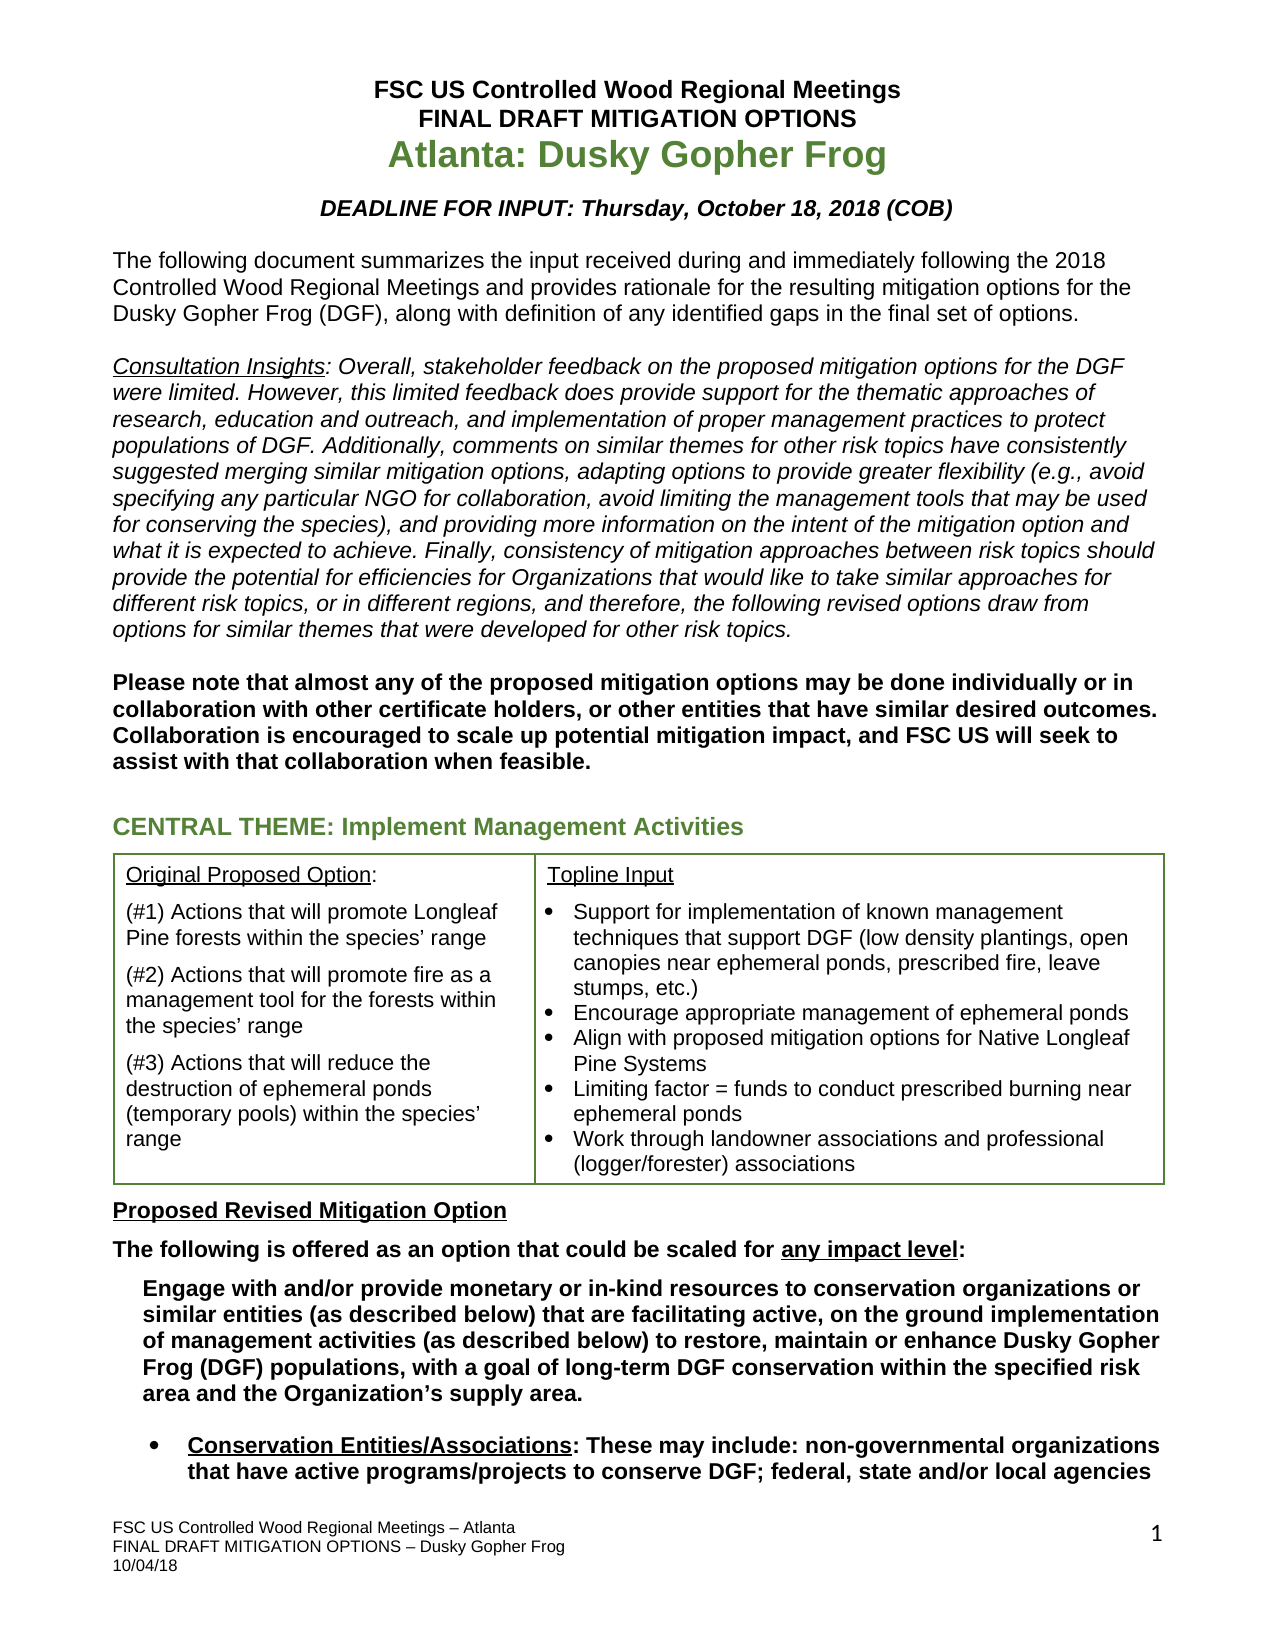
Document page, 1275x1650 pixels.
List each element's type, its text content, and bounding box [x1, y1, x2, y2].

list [150, 1432, 1162, 1484]
table_header Original Proposed Option: (#1) Actions that will promote Longleaf Pine forests within the species’ range (#2) Actions that will promote fire as a management tool for the forests within the species’ range (#3) Actions that will reduce the destruction of ephemeral ponds (temporary pools) within the species’ range [115, 855, 534, 1182]
text The following is offered as an option that could be scaled for any impact level: [112, 1236, 1162, 1262]
text Engage with and/or provide monetary or in-kind resources to conservation organizations or similar entities (as described below) that are facilitating active, on the ground implementation of management activities (as described below) to restore, maintain or enhance Dusky Gopher Frog (DGF) populations, with a goal of long-term DGF conservation within the specified risk area and the Organization’s supply area. [142, 1275, 1162, 1407]
text The following document summarizes the input received during and immediately following the 2018 Controlled Wood Regional Meetings and provides rationale for the resulting mitigation options for the Dusky Gopher Frog (DGF), along with definition of any identified gaps in the final set of options. [112, 247, 1162, 327]
text Proposed Revised Mitigation Option [112, 1197, 1162, 1223]
text CENTRAL THEME: Implement Management Activities [112, 812, 1162, 841]
text Please note that almost any of the proposed mitigation options may be done individually or in collaboration with other certificate holders, or other entities that have similar desired outcomes. Collaboration is encouraged to scale up potential mitigation impact, and FSC US will seek to assist with that collaboration when feasible. [112, 669, 1162, 774]
text Consultation Insights: Overall, stakeholder feedback on the proposed mitigation options for the DGF were limited. However, this limited feedback does provide support for the thematic approaches of research, education and outreach, and implementation of proper management practices to protect populations of DGF. Additionally, comments on similar themes for other risk topics have consistently suggested merging similar mitigation options, adapting options to provide greater flexibility (e.g., avoid specifying any particular NGO for collaboration, avoid limiting the management tools that may be used for conserving the species), and providing more information on the intent of the mitigation option and what it is expected to achieve. Finally, consistency of mitigation approaches between risk topics should provide the potential for efficiencies for Organizations that would like to take similar approaches for different risk topics, or in different regions, and therefore, the following revised options draw from options for similar themes that were developed for other risk topics. [112, 353, 1162, 643]
table_header Topline Input Support for implementation of known management techniques that support DGF (low density plantings, open canopies near ephemeral ponds, prescribed fire, leave stumps, etc.) Encourage appropriate management of ephemeral ponds Align with proposed mitigation options for Native Longleaf Pine Systems Limiting factor = funds to conduct prescribed burning near ephemeral ponds Work through landowner associations and professional (logger/forester) associations [536, 855, 1163, 1182]
